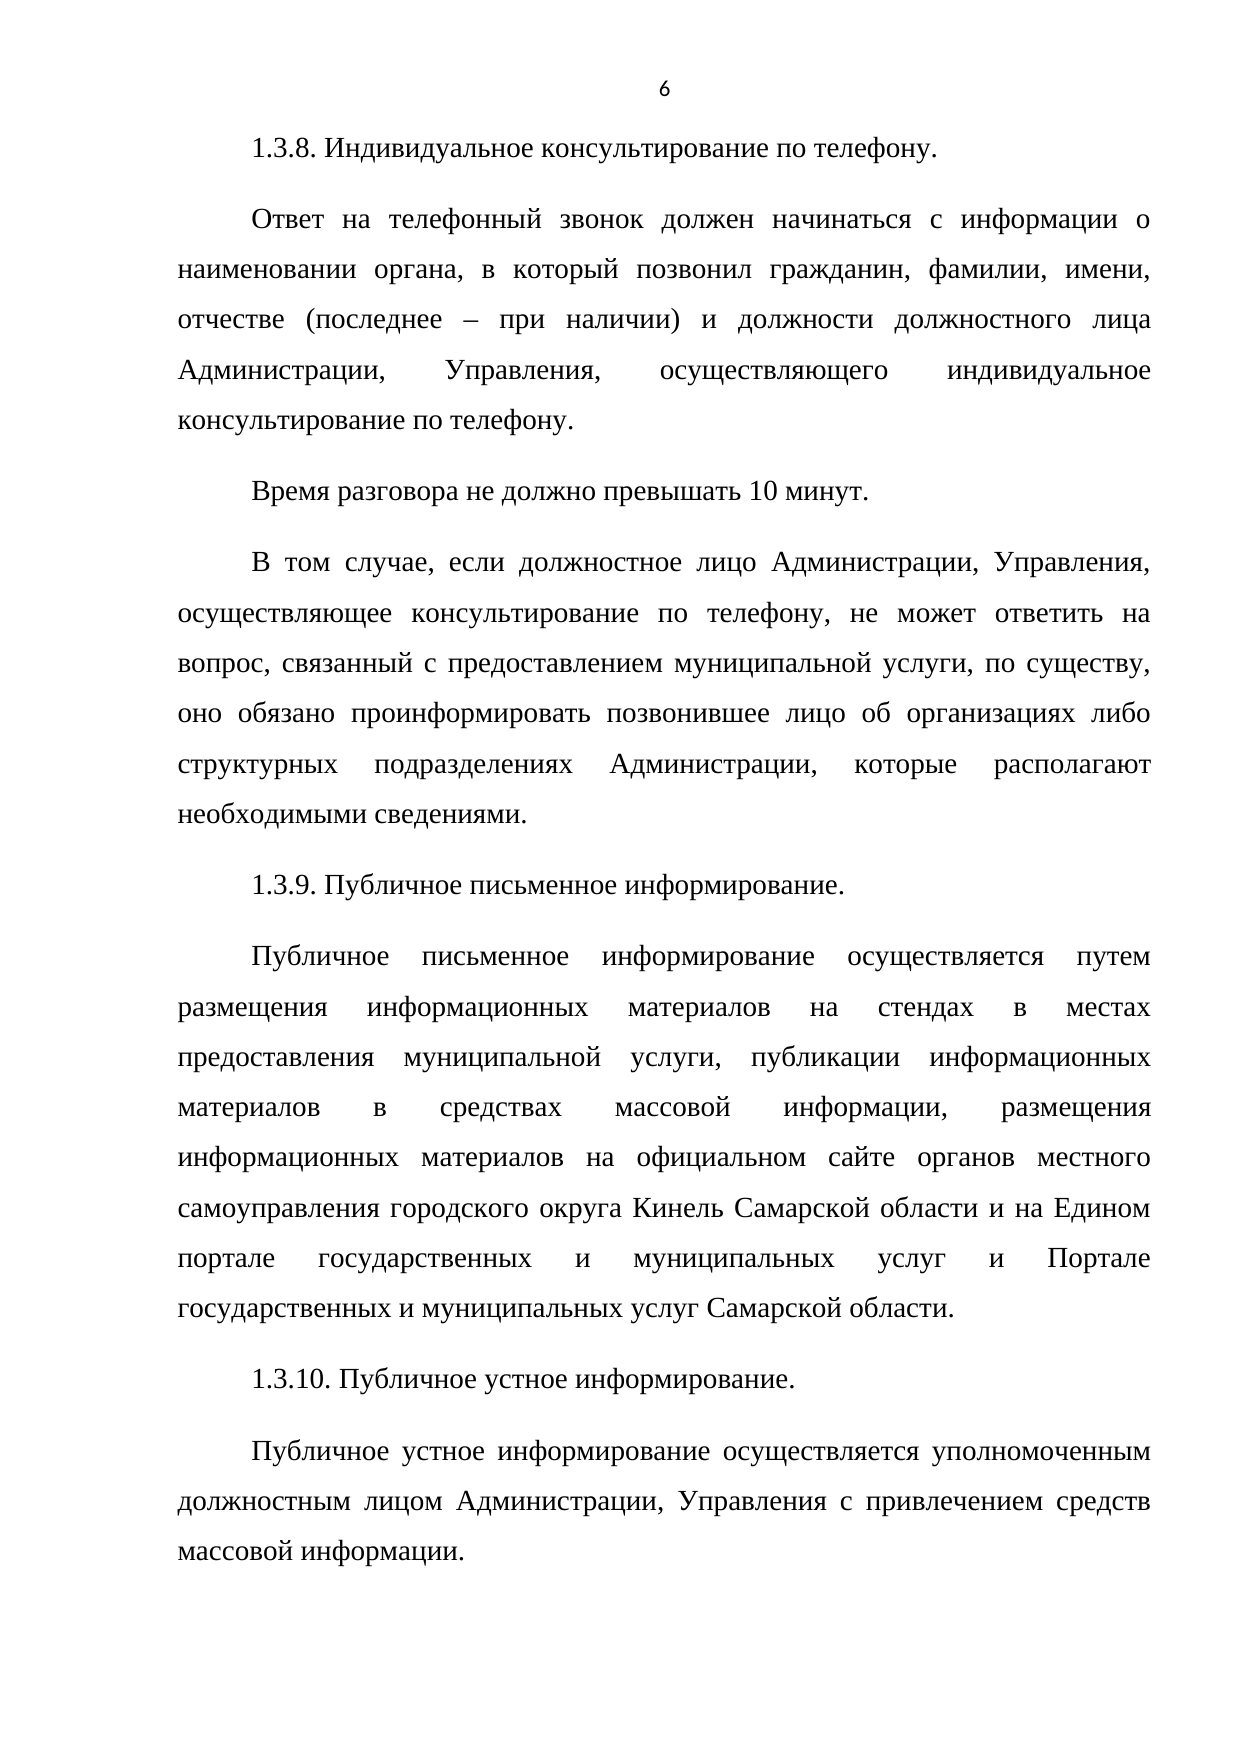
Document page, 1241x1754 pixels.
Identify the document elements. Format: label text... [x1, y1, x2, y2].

text 1.3.9. Публичное письменное информирование. [177, 867, 1152, 901]
text Публичное письменное информирование осуществляется путем размещения информационных материалов на стендах в местах предоставления муниципальной услуги, публикации информационных материалов в средствах массовой информации, размещения информационных материалов на официальном сайте органов местного самоуправления городского округа Кинель Самарской области и на Едином портале государственных и муниципальных услуг и Портале государственных и муниципальных услуг Самарской области. [177, 938, 1152, 1324]
text 1.3.8. Индивидуальное консультирование по телефону. [177, 130, 1152, 163]
text Ответ на телефонный звонок должен начинаться с информации о наименовании органа, в который позвонил гражданин, фамилии, имени, отчестве (последнее – при наличии) и должности должностного лица Администрации, Управления, осуществляющего индивидуальное консультирование по телефону. [177, 201, 1152, 436]
text В том случае, если должностное лицо Администрации, Управления, осуществляющее консультирование по телефону, не может ответить на вопрос, связанный с предоставлением муниципальной услуги, по существу, оно обязано проинформировать позвонившее лицо об организациях либо структурных подразделениях Администрации, которые располагают необходимыми сведениями. [177, 544, 1152, 829]
text Публичное устное информирование осуществляется уполномоченным должностным лицом Администрации, Управления с привлечением средств массовой информации. [177, 1433, 1152, 1567]
text Время разговора не должно превышать 10 минут. [177, 473, 1152, 507]
text 1.3.10. Публичное устное информирование. [177, 1362, 1152, 1395]
